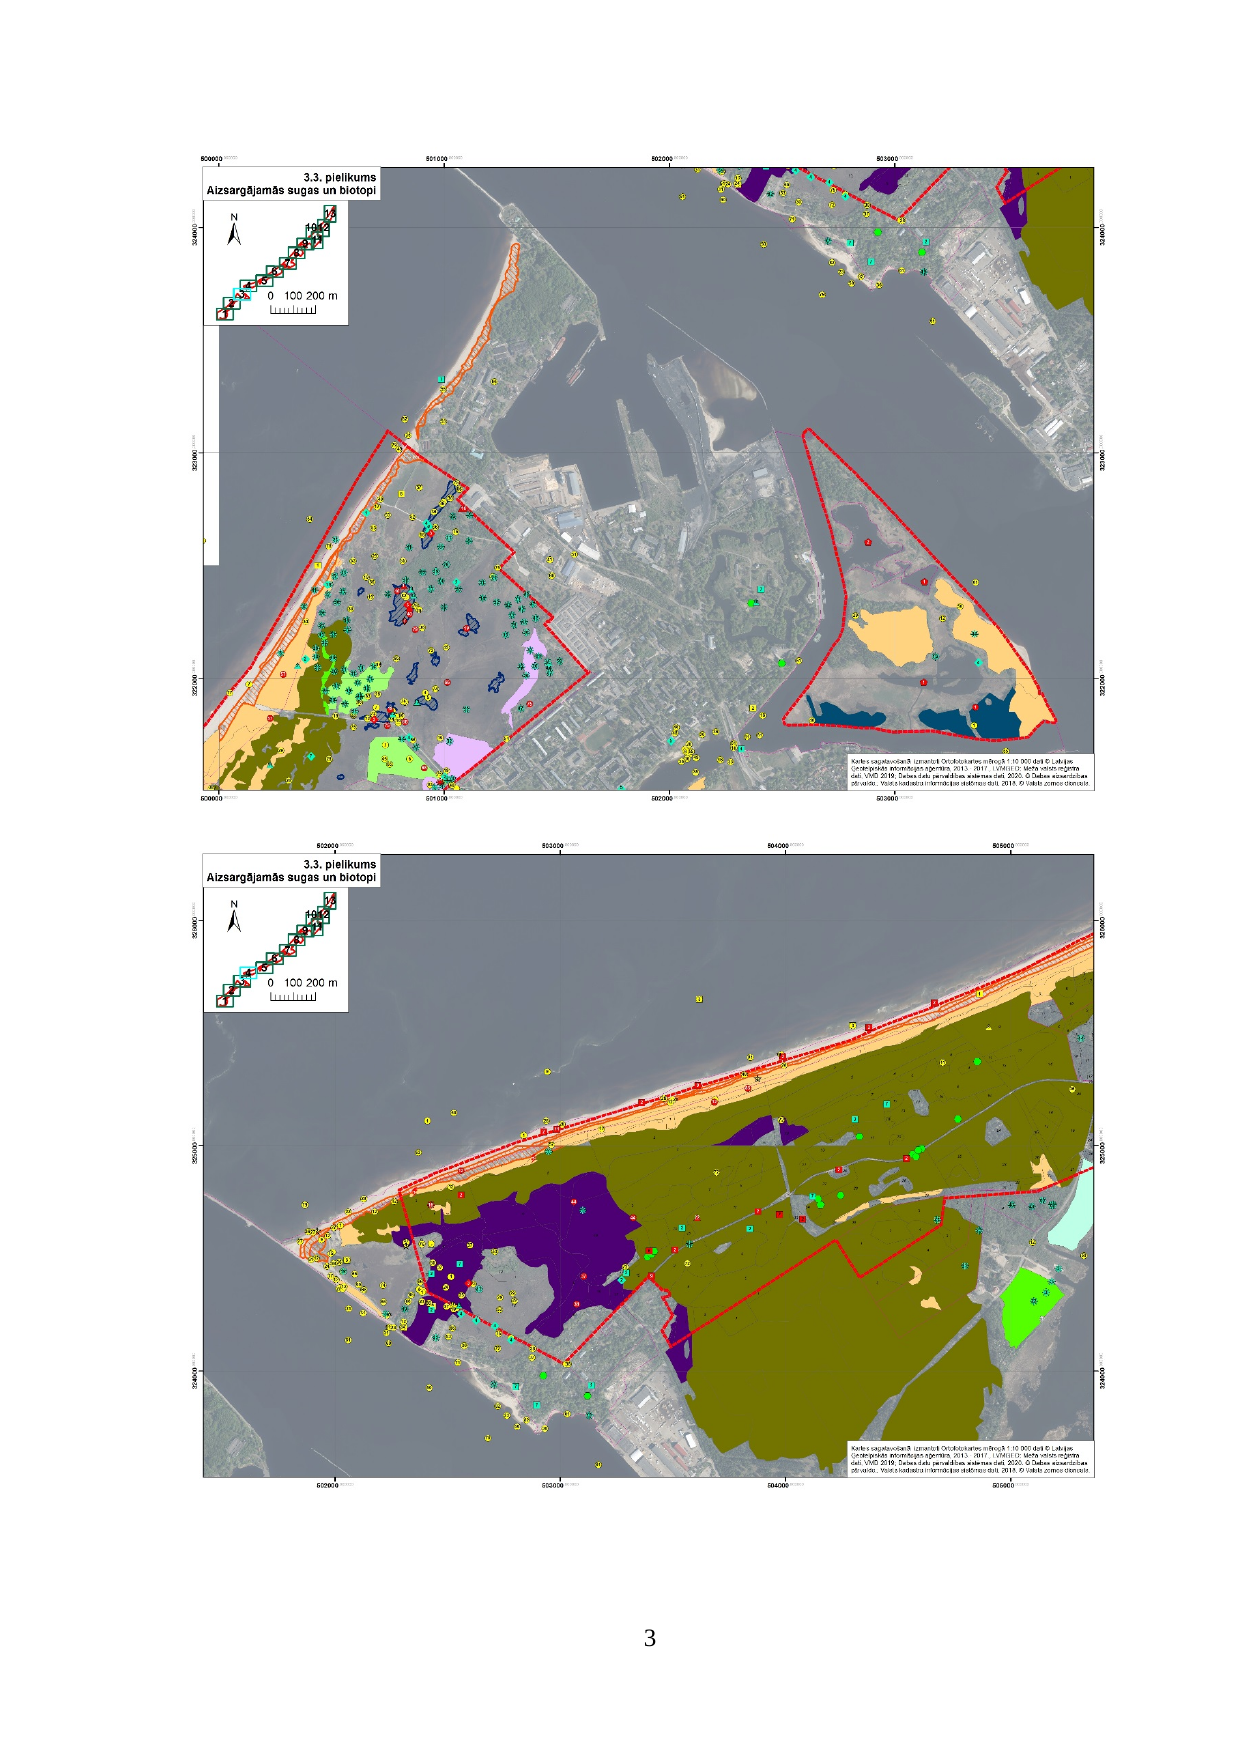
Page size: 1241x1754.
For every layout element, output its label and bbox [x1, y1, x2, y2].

picture [177, 147, 1123, 816]
picture [177, 834, 1123, 1503]
